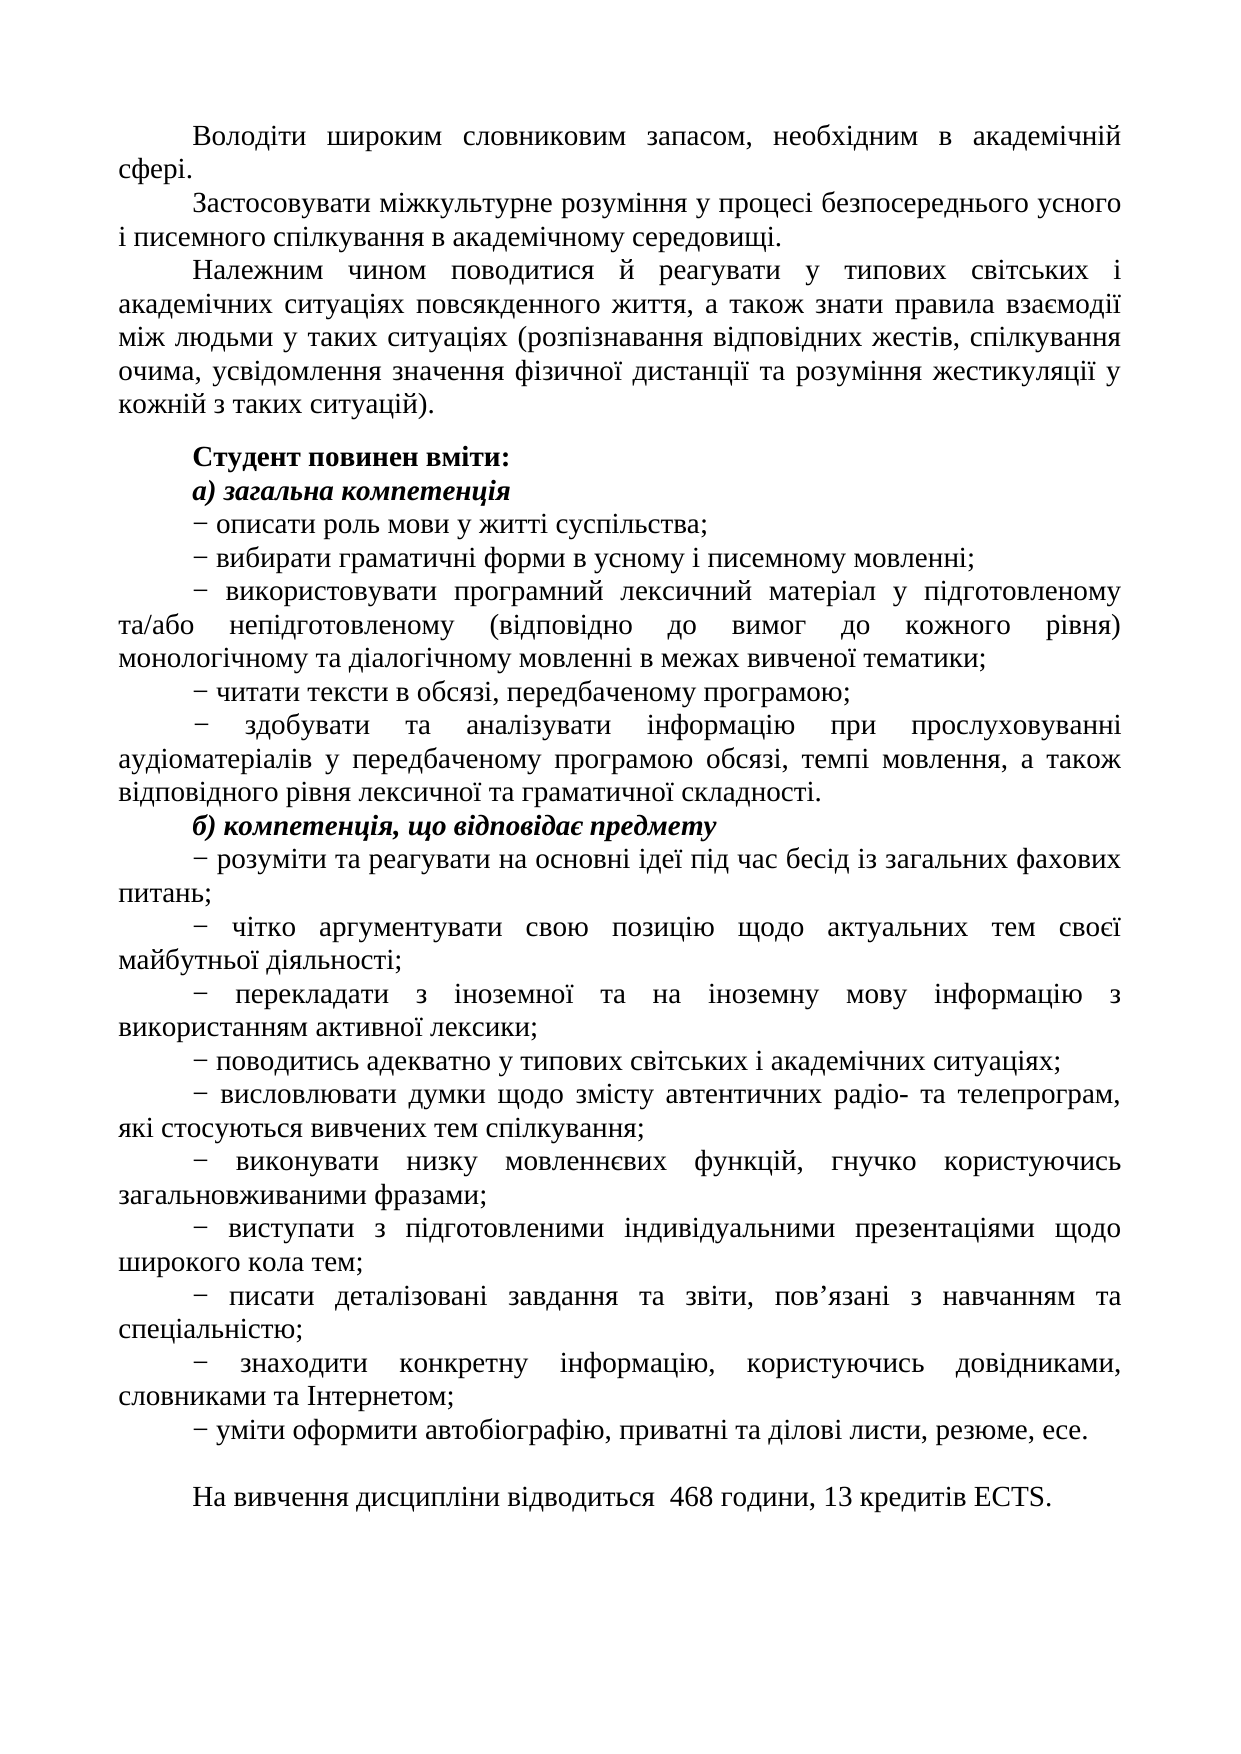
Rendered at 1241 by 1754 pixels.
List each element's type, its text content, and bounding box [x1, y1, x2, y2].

text − поводитись адекватно у типових світських і академічних ситуаціях; [118, 1043, 1122, 1076]
text На вивчення дисципліни відводиться 468 години, 13 кредитів ECTS. [118, 1479, 1122, 1512]
text − описати роль мови у житті суспільства; [118, 506, 1122, 540]
text Студент повинен вміти: [118, 439, 1122, 473]
text − перекладати з іноземної та на іноземну мову інформацію з використанням активної лексики; [118, 976, 1122, 1043]
text − чітко аргументувати свою позицію щодо актуальних тем своєї майбутньої діяльності; [118, 909, 1122, 976]
text − виконувати низку мовленнєвих функцій, гнучко користуючись загальновживаними фразами; [118, 1143, 1122, 1211]
text − здобувати та аналізувати інформацію при прослуховуванні аудіоматеріалів у передбаченому програмою обсязі, темпі мовлення, а також відповідного рівня лексичної та граматичної cкладності. [118, 707, 1122, 808]
text − висловлювати думки щодо змісту автентичних радіо- та телепрограм, які стосуються вивчених тем спілкування; [118, 1076, 1122, 1143]
text − читати тексти в обсязі, передбаченому програмою; [118, 674, 1122, 707]
text Належним чином поводитися й реагувати у типових світських і академічних ситуаціях повсякденного життя, а також знати правила взаємодiї мiж людьми у таких ситуаціях (розпiзнавання вiдповiдних жестiв, спілкування очима, усвідомлення значення фізичної дистанції та розуміння жестикуляції у кожнiй з таких ситуацій). [118, 252, 1122, 420]
text − виступати з підготовленими індивідуальними презентаціями щодо широкого кола тем; [118, 1211, 1122, 1278]
text Володіти широким словниковим запасом, необхідним в академічній сфері. [118, 118, 1122, 185]
text б) компетенція, що відповідає предмету [118, 808, 1122, 842]
text − уміти оформити автобіографію, приватні та ділові листи, резюме, есе. [118, 1412, 1122, 1445]
text Застосовувати мiжкультурне розумiння у процесi безпосереднього усного і писемного спiлкування в академiчному середовищi. [118, 185, 1122, 252]
text − писати деталізовані завдання та звіти, пов’язані з навчанням та спеціальністю; [118, 1278, 1122, 1345]
text − використовувати програмний лексичний матеріал у підготовленому та/або непідготовленому (відповідно до вимог до кожного рівня) монологічному та діалогічному мовленні в межах вивченої тематики; [118, 573, 1122, 674]
text − знаходити конкретну інформацію, користуючись довідниками, словниками та Інтернетом; [118, 1345, 1122, 1412]
text − вибирати граматичні форми в усному і писемному мовленні; [118, 540, 1122, 573]
text а) загальна компетенція [118, 473, 1122, 506]
text − розуміти та реагувати на основні ідеї під час бесід із загальних фахових питань; [118, 842, 1122, 909]
